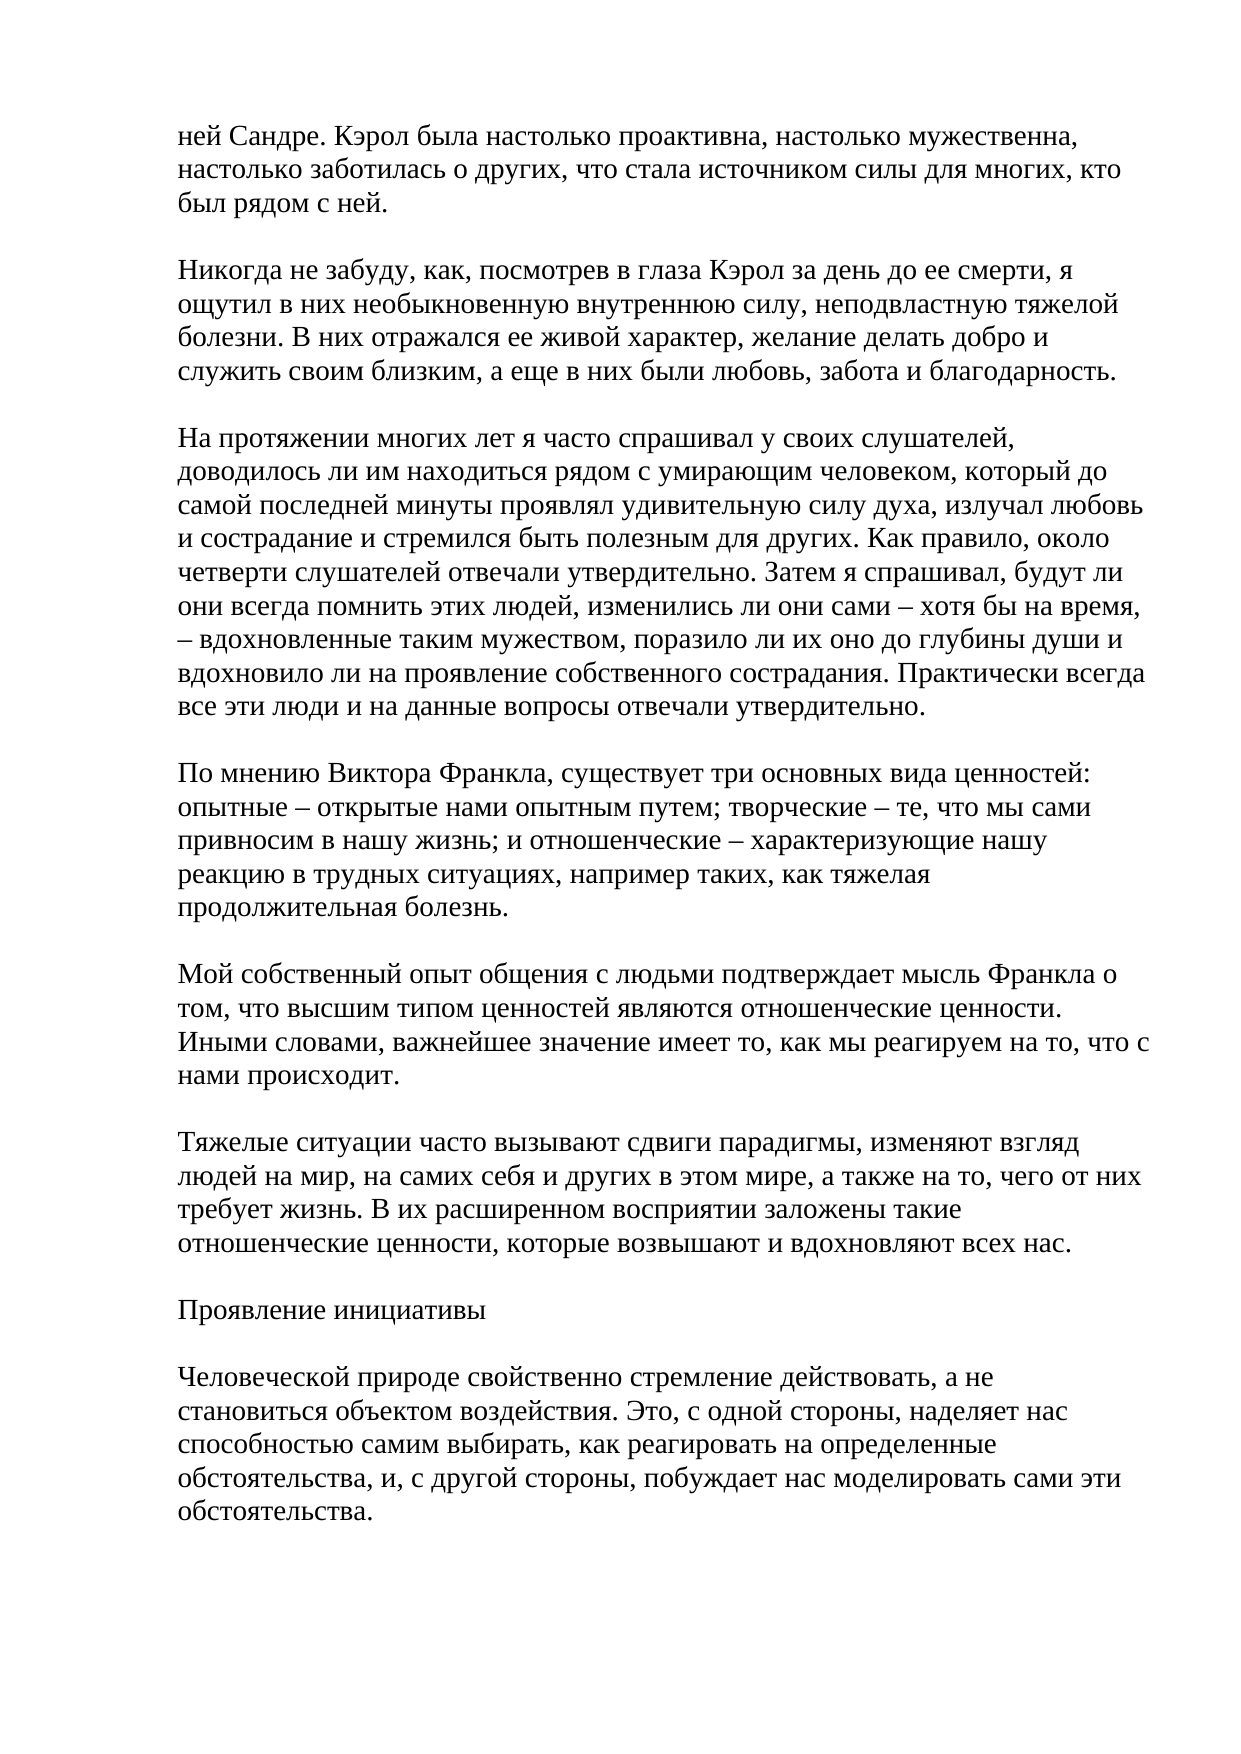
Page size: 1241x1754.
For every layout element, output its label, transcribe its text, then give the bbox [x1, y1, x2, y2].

text По мнению Виктора Франкла, существует три основных вида ценностей: опытные – открытые нами опытным путем; творческие – те, что мы сами привносим в нашу жизнь; и отношенческие – характеризующие нашу реакцию в трудных ситуациях, например таких, как тяжелая продолжительная болезнь. [177, 755, 1152, 923]
text На протяжении многих лет я часто спрашивал у своих слушателей, доводилось ли им находиться рядом с умирающим человеком, который до самой последней минуты проявлял удивительную силу духа, излучал любовь и сострадание и стремился быть полезным для других. Как правило, около четверти слушателей отвечали утвердительно. Затем я спрашивал, будут ли они всегда помнить этих людей, изменились ли они сами – хотя бы на время, – вдохновленные таким мужеством, поразило ли их оно до глубины души и вдохновило ли на проявление собственного сострадания. Практически всегда все эти люди и на данные вопросы отвечали утвердительно. [177, 420, 1152, 722]
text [177, 118, 1152, 219]
text Никогда не забуду, как, посмотрев в глаза Кэрол за день до ее смерти, я ощутил в них необыкновенную внутреннюю силу, неподвластную тяжелой болезни. В них отражался ее живой характер, желание делать добро и служить своим близким, а еще в них были любовь, забота и благодарность. [177, 252, 1152, 386]
text Тяжелые ситуации часто вызывают сдвиги парадигмы, изменяют взгляд людей на мир, на самих себя и других в этом мире, а также на то, чего от них требует жизнь. В их расширенном восприятии заложены такие отношенческие ценности, которые возвышают и вдохновляют всех нас. [177, 1124, 1152, 1258]
text Проявление инициативы [177, 1292, 1152, 1326]
text Человеческой природе свойственно стремление действовать, а не становиться объектом воздействия. Это, с одной стороны, наделяет нас способностью самим выбирать, как реагировать на определенные обстоятельства, и, с другой стороны, побуждает нас моделировать сами эти обстоятельства. [177, 1359, 1152, 1527]
text Мой собственный опыт общения с людьми подтверждает мысль Франкла о том, что высшим типом ценностей являются отношенческие ценности. Иными словами, важнейшее значение имеет то, как мы реагируем на то, что с нами происходит. [177, 957, 1152, 1091]
